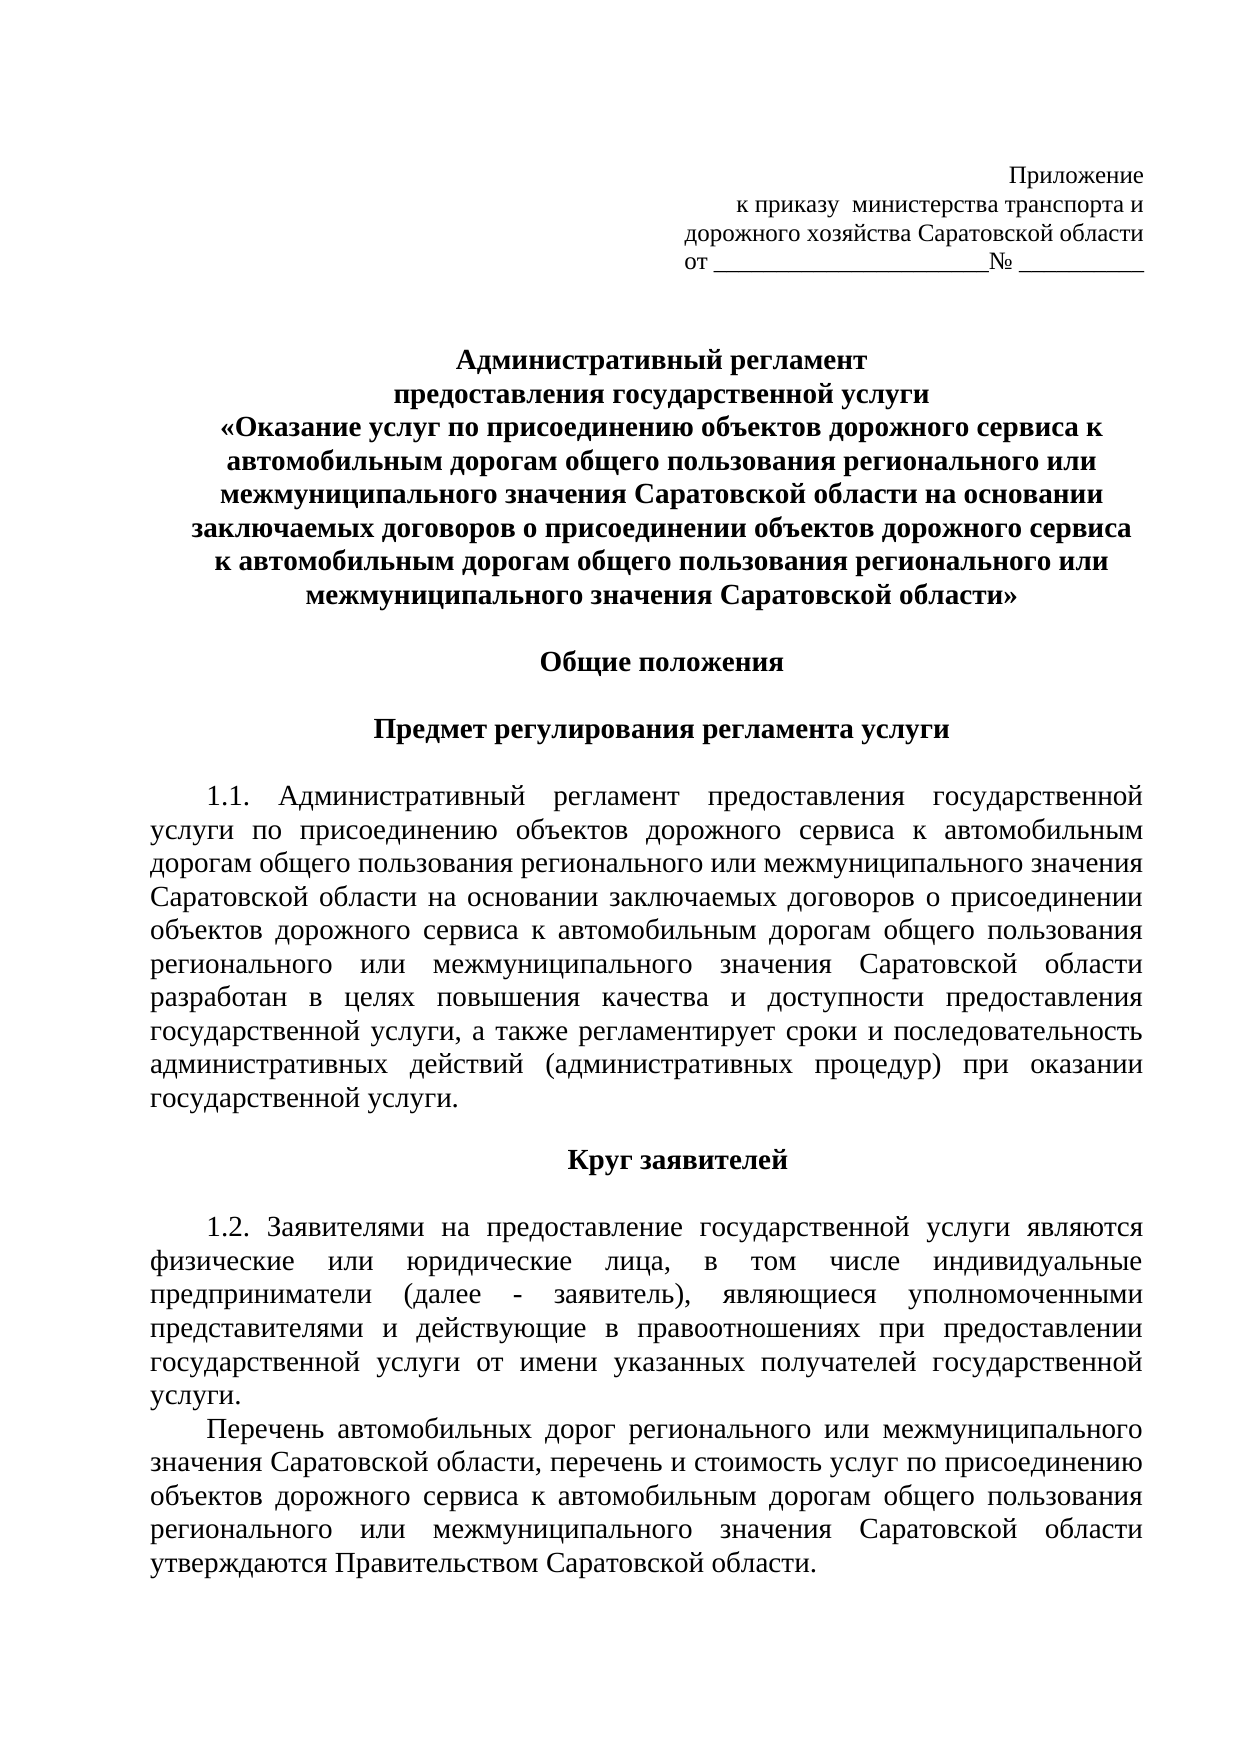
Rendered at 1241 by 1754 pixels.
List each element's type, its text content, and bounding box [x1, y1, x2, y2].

text от ______________________№ __________ [179, 246, 1144, 275]
text Общие положения [179, 644, 1144, 678]
text Круг заявителей [224, 1142, 1144, 1176]
text к приказу министерства транспорта и [179, 189, 1144, 218]
text предоставления государственной услуги [179, 376, 1144, 409]
text 1.2. Заявителями на предоставление государственной услуги являются физические или юридические лица, в том числе индивидуальные предприниматели (далее - заявитель), являющиеся уполномоченными представителями и действующие в правоотношениях при предоставлении государственной услуги от имени указанных получателей государственной услуги. [150, 1209, 1144, 1411]
text Предмет регулирования регламента услуги [179, 711, 1144, 745]
text дорожного хозяйства Саратовской области [179, 218, 1144, 246]
text 1.1. Административный регламент предоставления государственной услуги по присоединению объектов дорожного сервиса к автомобильным дорогам общего пользования регионального или межмуниципального значения Саратовской области на основании заключаемых договоров о присоединении объектов дорожного сервиса к автомобильным дорогам общего пользования регионального или межмуниципального значения Саратовской области разработан в целях повышения качества и доступности предоставления государственной услуги, а также регламентирует сроки и последовательность административных действий (административных процедур) при оказании государственной услуги. [150, 778, 1144, 1114]
text «Оказание услуг по присоединению объектов дорожного сервиса к автомобильным дорогам общего пользования регионального или межмуниципального значения Саратовской области на основании заключаемых договоров о присоединении объектов дорожного сервиса к автомобильным дорогам общего пользования регионального или межмуниципального значения Саратовской области» [179, 409, 1144, 611]
text Приложение [179, 160, 1144, 189]
text Перечень автомобильных дорог регионального или межмуниципального значения Саратовской области, перечень и стоимость услуг по присоединению объектов дорожного сервиса к автомобильным дорогам общего пользования регионального или межмуниципального значения Саратовской области утверждаются Правительством Саратовской области. [150, 1411, 1144, 1578]
text Административный регламент [179, 342, 1144, 376]
